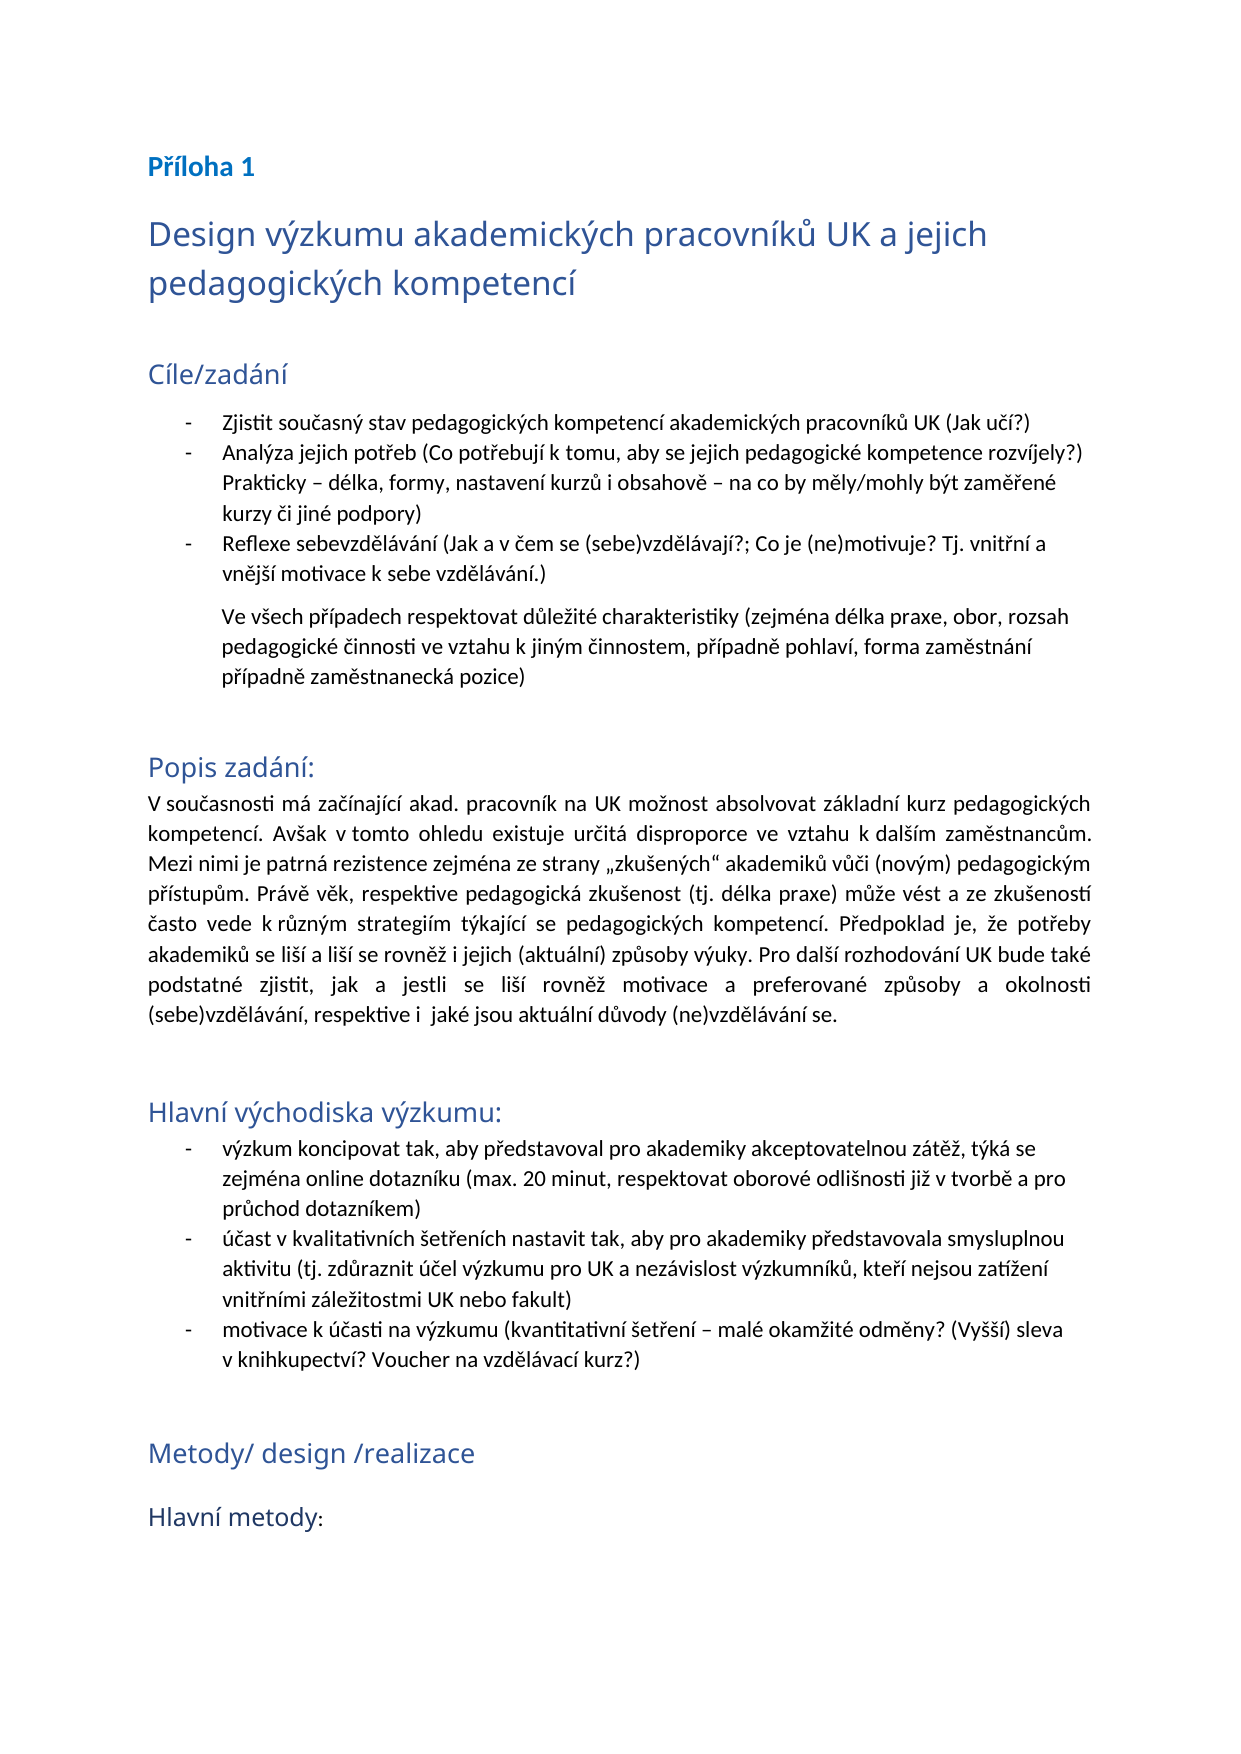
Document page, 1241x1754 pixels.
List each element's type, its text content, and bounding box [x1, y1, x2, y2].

subtitle Popis zadání: [148, 749, 1093, 786]
text Hlavní metody: [148, 1499, 1093, 1534]
list Zjistit současný stav pedagogických kompetencí akademických pracovníků UK (Jak učí?) [185, 408, 1093, 436]
list Reflexe sebevzdělávání (Jak a v čem se (sebe)vzdělávají?; Co je (ne)motivuje? Tj. vnitřní a vnější motivace k sebe vzdělávání.) [185, 529, 1093, 587]
text V současnosti má začínající akad. pracovník na UK možnost absolvovat základní kurz pedagogických kompetencí. Avšak v tomto ohledu existuje určitá disproporce ve vztahu k dalším zaměstnancům. Mezi nimi je patrná rezistence zejména ze strany „zkušených“ akademiků vůči (novým) pedagogickým přístupům. Právě věk, respektive pedagogická zkušenost (tj. délka praxe) může vést a ze zkušeností často vede k různým strategiím týkající se pedagogických kompetencí. Předpoklad je, že potřeby akademiků se liší a liší se rovněž i jejich (aktuální) způsoby výuky. Pro další rozhodování UK bude také podstatné zjistit, jak a jestli se liší rovněž motivace a preferované způsoby a okolnosti (sebe)vzdělávání, respektive i jaké jsou aktuální důvody (ne)vzdělávání se. [148, 789, 1093, 1028]
subtitle Cíle/zadání [148, 356, 1093, 393]
list účast v kvalitativních šetřeních nastavit tak, aby pro akademiky představovala smysluplnou aktivitu (tj. zdůraznit účel výzkumu pro UK a nezávislost výzkumníků, kteří nejsou zatížení vnitřními záležitostmi UK nebo fakult) [185, 1224, 1093, 1313]
subtitle Hlavní východiska výzkumu: [148, 1094, 1093, 1131]
subtitle Design výzkumu akademických pracovníků UK a jejich pedagogických kompetencí [148, 211, 1093, 305]
list výzkum koncipovat tak, aby představoval pro akademiky akceptovatelnou zátěž, týká se zejména online dotazníku (max. 20 minut, respektovat oborové odlišnosti již v tvorbě a pro průchod dotazníkem) [185, 1134, 1093, 1222]
subtitle Metody/ design /realizace [148, 1435, 1093, 1472]
text Ve všech případech respektovat důležité charakteristiky (zejména délka praxe, obor, rozsah pedagogické činnosti ve vztahu k jiným činnostem, případně pohlaví, forma zaměstnání případně zaměstnanecká pozice) [221, 602, 1093, 690]
list motivace k účasti na výzkumu (kvantitativní šetření – malé okamžité odměny? (Vyšší) sleva v knihkupectví? Voucher na vzdělávací kurz?) [185, 1315, 1093, 1373]
text Příloha 1 [148, 148, 1093, 183]
list Analýza jejich potřeb (Co potřebují k tomu, aby se jejich pedagogické kompetence rozvíjely?) Prakticky – délka, formy, nastavení kurzů i obsahově – na co by měly/mohly být zaměřené kurzy či jiné podpory) [185, 438, 1093, 527]
